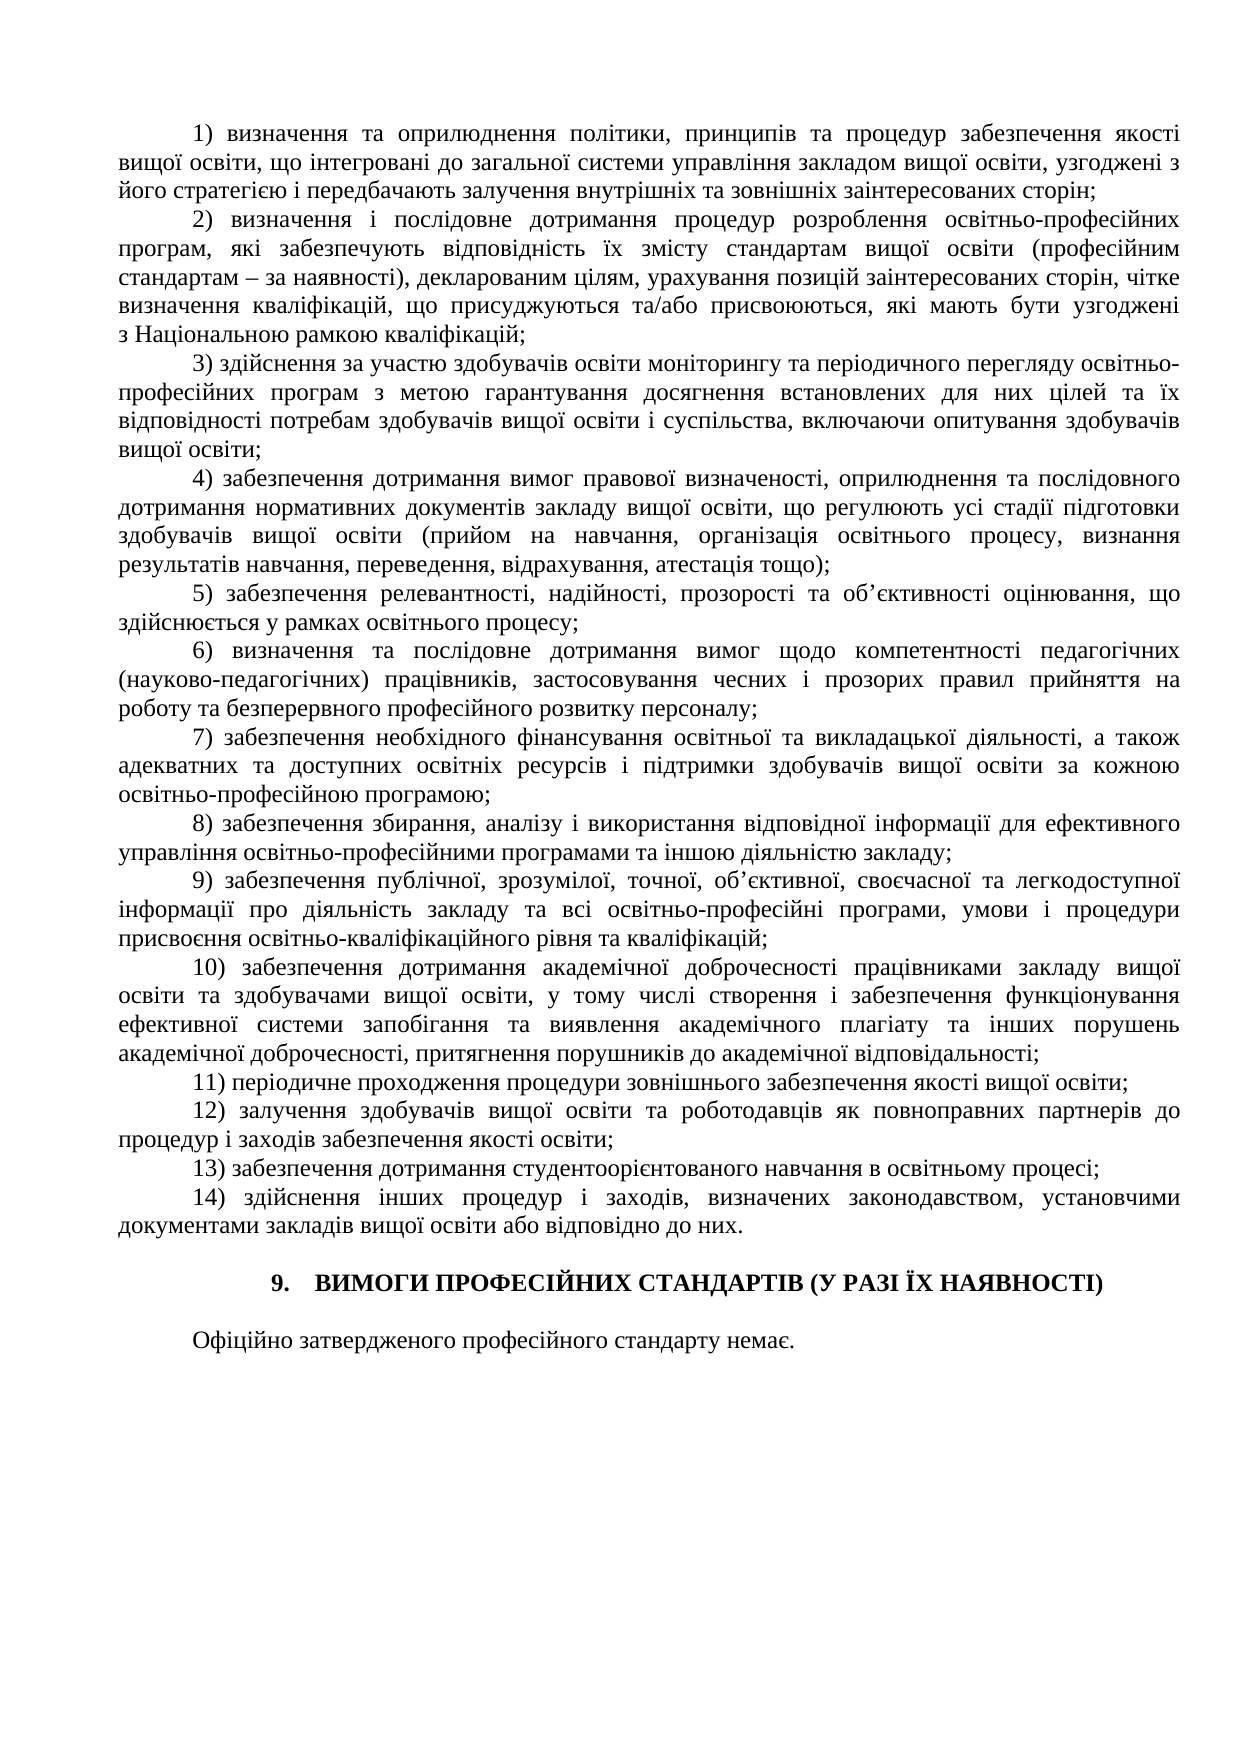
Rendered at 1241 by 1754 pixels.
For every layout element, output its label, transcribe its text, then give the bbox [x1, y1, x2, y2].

text 11) періодичне проходження процедури зовнішнього забезпечення якості вищої освіти; [118, 1067, 1181, 1096]
text 2) визначення і послідовне дотримання процедур розроблення освітньо-професійних програм, які забезпечують відповідність їх змісту стандартам вищої освіти (професійним стандартам – за наявності), декларованим цілям, урахування позицій заінтересованих сторін, чітке визначення кваліфікацій, що присуджуються та/або присвоюються, які мають бути узгоджені з Національною рамкою кваліфікацій; [118, 204, 1181, 348]
text 13) забезпечення дотримання студентоорієнтованого навчання в освітньому процесі; [118, 1153, 1181, 1182]
text 12) залучення здобувачів вищої освіти та роботодавців як повноправних партнерів до процедур і заходів забезпечення якості освіти; [118, 1096, 1181, 1153]
text 9) забезпечення публічної, зрозумілої, точної, об’єктивної, своєчасної та легкодоступної інформації про діяльність закладу та всі освітньо-професійні програми, умови і процедури присвоєння освітньо-кваліфікаційного рівня та кваліфікацій; [118, 866, 1181, 952]
text 7) забезпечення необхідного фінансування освітньої та викладацької діяльності, а також адекватних та доступних освітніх ресурсів і підтримки здобувачів вищої освіти за кожною освітньо-професійною програмою; [118, 722, 1181, 808]
text 10) забезпечення дотримання академічної доброчесності працівниками закладу вищої освіти та здобувачами вищої освіти, у тому числі створення і забезпечення функціонування ефективної системи запобігання та виявлення академічного плагіату та інших порушень академічної доброчесності, притягнення порушників до академічної відповідальності; [118, 952, 1181, 1067]
list ВИМОГИ ПРОФЕСІЙНИХ СТАНДАРТІВ (У РАЗІ ЇХ НАЯВНОСТІ) [193, 1268, 1181, 1297]
text 4) забезпечення дотримання вимог правової визначеності, оприлюднення та послідовного дотримання нормативних документів закладу вищої освіти, що регулюють усі стадії підготовки здобувачів вищої освіти (прийом на навчання, організація освітнього процесу, визнання результатів навчання, переведення, відрахування, атестація тощо); [118, 463, 1181, 578]
text 1) визначення та оприлюднення політики, принципів та процедур забезпечення якості вищої освіти, що інтегровані до загальної системи управління закладом вищої освіти, узгоджені з його стратегією і передбачають залучення внутрішніх та зовнішніх заінтересованих сторін; [118, 118, 1181, 204]
text Офіційно затвердженого професійного стандарту немає. [118, 1326, 1181, 1354]
text 6) визначення та послідовне дотримання вимог щодо компетентності педагогічних (науково-педагогічних) працівників, застосовування чесних і прозорих правил прийняття на роботу та безперервного професійного розвитку персоналу; [118, 636, 1181, 722]
text 5) забезпечення релевантності, надійності, прозорості та об’єктивності оцінювання, що здійснюється у рамках освітнього процесу; [118, 578, 1181, 636]
text 8) забезпечення збирання, аналізу і використання відповідної інформації для ефективного управління освітньо-професійними програмами та іншою діяльністю закладу; [118, 808, 1181, 866]
text 3) здійснення за участю здобувачів освіти моніторингу та періодичного перегляду освітньо-професійних програм з метою гарантування досягнення встановлених для них цілей та їх відповідності потребам здобувачів вищої освіти і суспільства, включаючи опитування здобувачів вищої освіти; [118, 348, 1181, 463]
text 14) здійснення інших процедур і заходів, визначених законодавством, установчими документами закладів вищої освіти або відповідно до них. [118, 1182, 1181, 1239]
